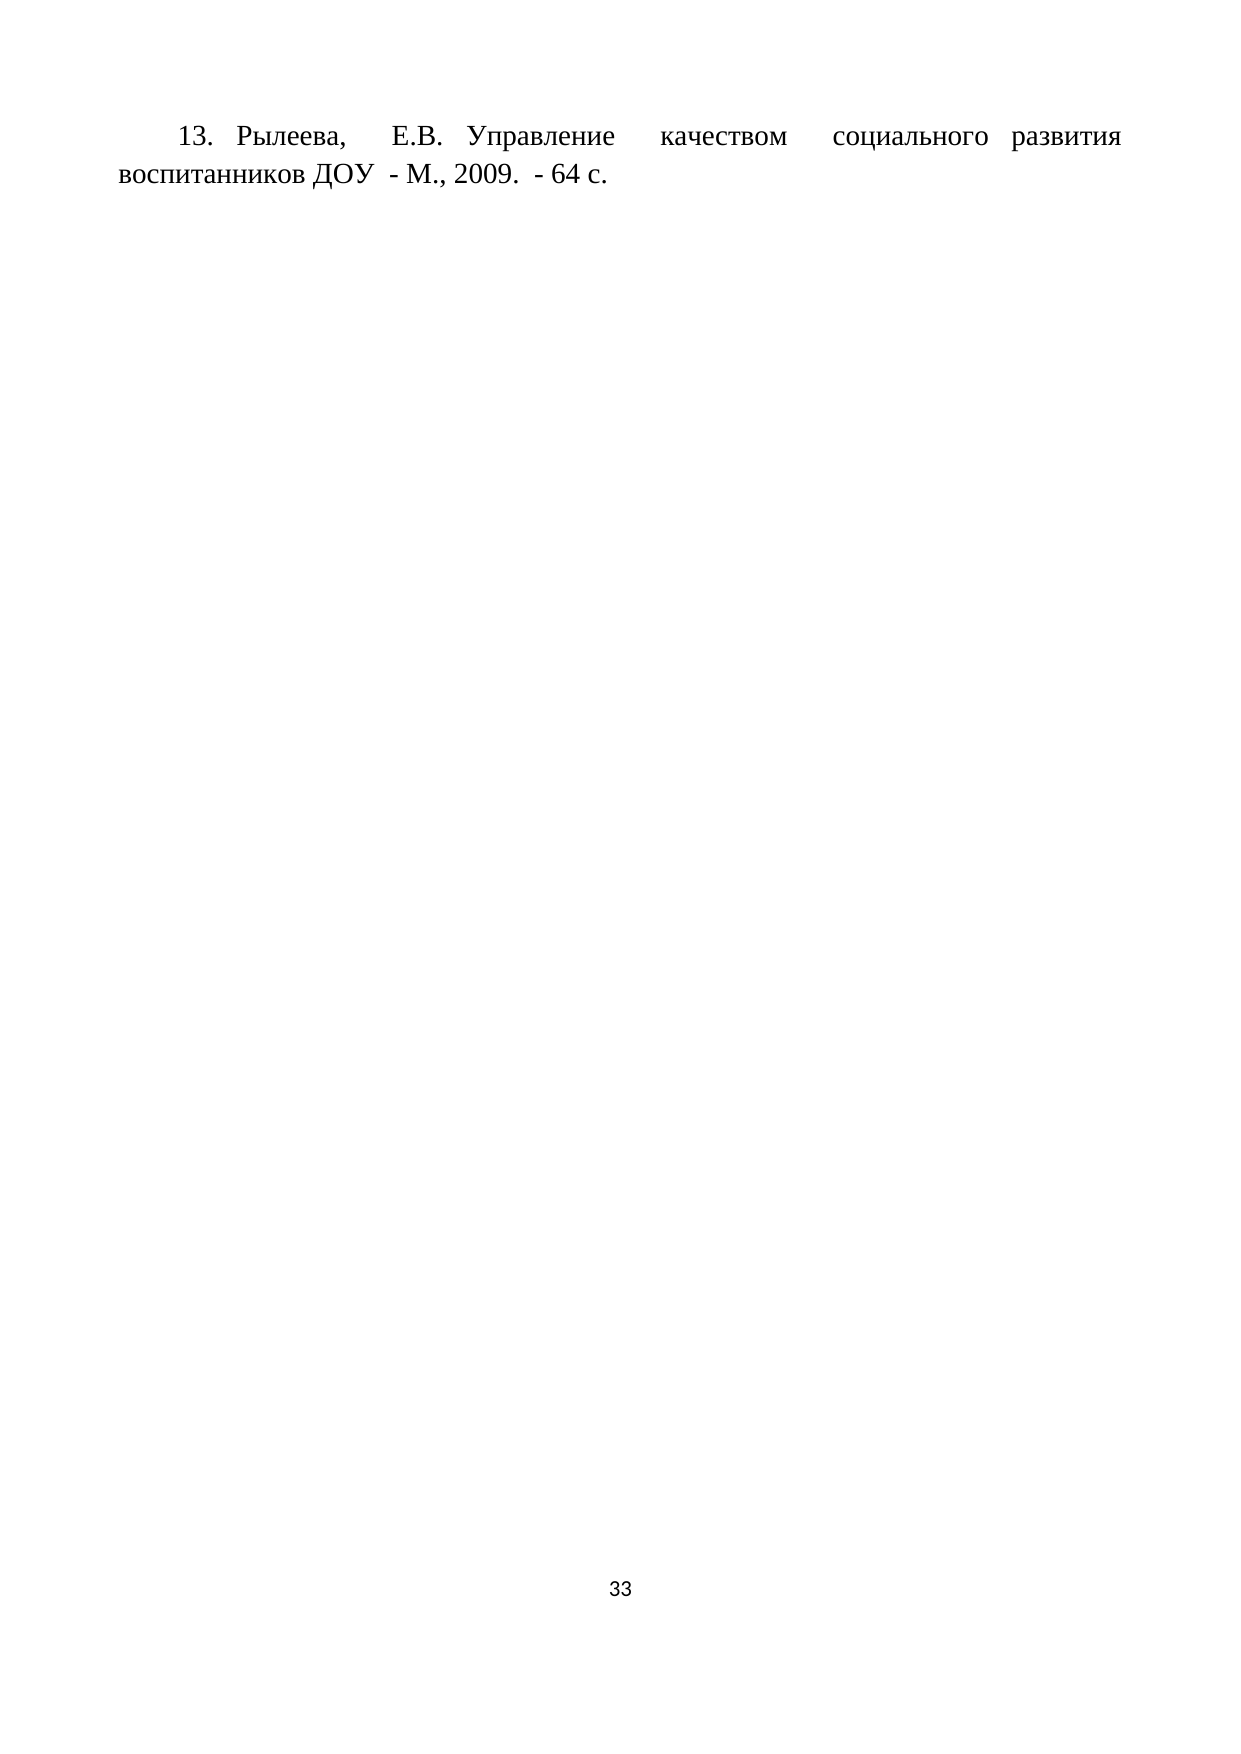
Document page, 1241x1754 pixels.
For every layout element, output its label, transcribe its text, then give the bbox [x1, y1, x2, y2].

list Рылеева, Е.В. Управление качеством социального развития воспитанников ДОУ - М., 2009. - 64 с. [118, 118, 1122, 190]
